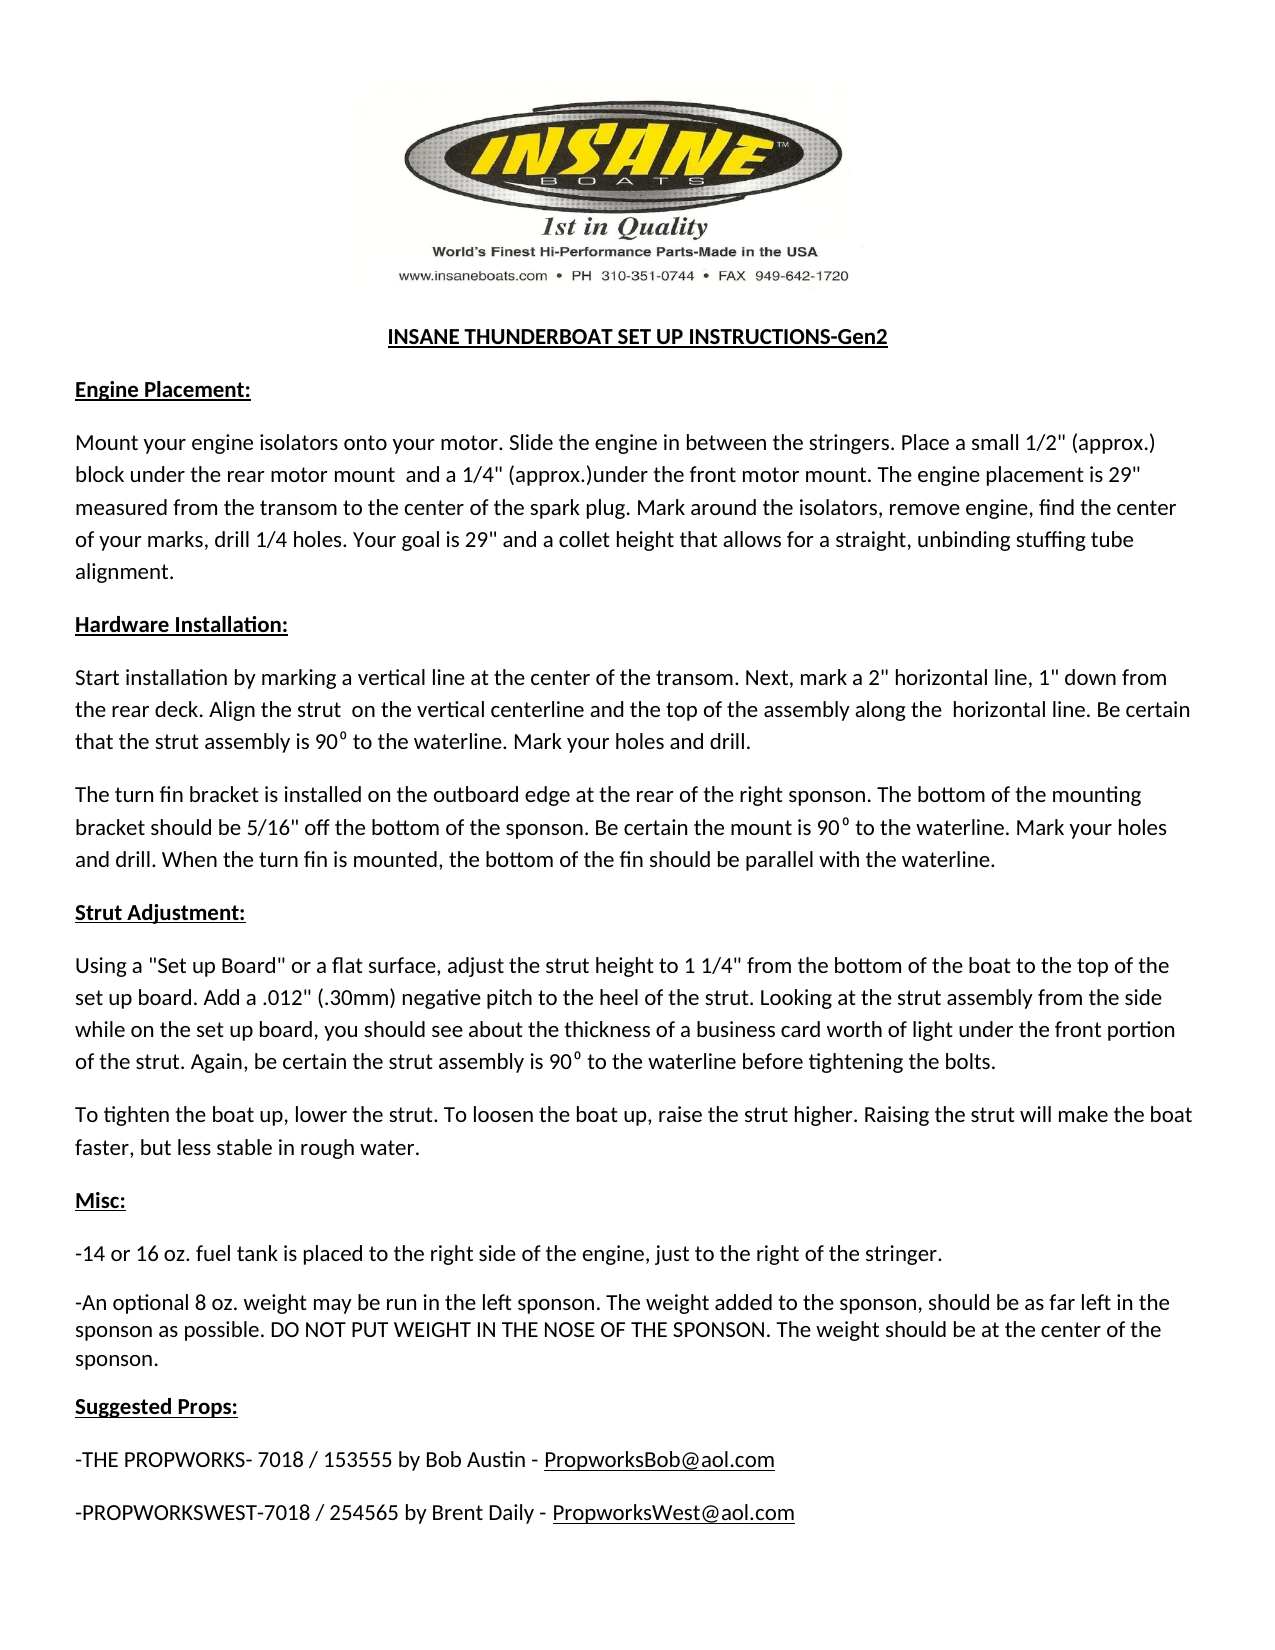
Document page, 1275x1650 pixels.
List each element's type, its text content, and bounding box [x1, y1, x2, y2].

text -An optional 8 oz. weight may be run in the left sponson. The weight added to the sponson, should be as far left in the sponson as possible. DO NOT PUT WEIGHT IN THE NOSE OF THE SPONSON. The weight should be at the center of the sponson. [75, 1288, 1200, 1372]
text Start installation by marking a vertical line at the center of the transom. Next, mark a 2" horizontal line, 1" down from the rear deck. Align the strut on the vertical centerline and the top of the assembly along the horizontal line. Be certain that the strut assembly is 90⁰ to the waterline. Mark your holes and drill. [75, 663, 1200, 756]
picture [349, 75, 926, 298]
text -THE PROPWORKS- 7018 / 153555 by Bob Austin - PropworksBob@aol.com [75, 1446, 1200, 1473]
text Engine Placement: [75, 375, 1200, 403]
text INSANE THUNDERBOAT SET UP INSTRUCTIONS-Gen2 [75, 322, 1200, 350]
text The turn fin bracket is installed on the outboard edge at the rear of the right sponson. The bottom of the mounting bracket should be 5/16" off the bottom of the sponson. Be certain the mount is 90⁰ to the waterline. Mark your holes and drill. When the turn fin is mounted, the bottom of the fin should be parallel with the waterline. [75, 781, 1200, 873]
text -14 or 16 oz. fuel tank is placed to the right side of the engine, just to the right of the stringer. [75, 1239, 1200, 1267]
text Using a "Set up Board" or a flat surface, adjust the strut height to 1 1/4" from the bottom of the boat to the top of the set up board. Add a .012" (.30mm) negative pitch to the heel of the strut. Looking at the strut assembly from the side while on the set up board, you should see about the thickness of a business card worth of light under the front portion of the strut. Again, be certain the strut assembly is 90⁰ to the waterline before tightening the bolts. [75, 951, 1200, 1076]
text Hardware Installation: [75, 610, 1200, 638]
text Mount your engine isolators onto your motor. Slide the engine in between the stringers. Place a small 1/2" (approx.) block under the rear motor mount and a 1/4" (approx.)under the front motor mount. The engine placement is 29" measured from the transom to the center of the spark plug. Mark around the isolators, remove engine, find the center of your marks, drill 1/4 holes. Your goal is 29" and a collet height that allows for a straight, unbinding stuffing tube alignment. [75, 428, 1200, 585]
text Misc: [75, 1186, 1200, 1214]
text Strut Adjustment: [75, 898, 1200, 926]
text Suggested Props: [75, 1392, 1200, 1421]
text To tighten the boat up, lower the strut. To loosen the boat up, raise the strut higher. Raising the strut will make the boat faster, but less stable in rough water. [75, 1101, 1200, 1161]
text -PROPWORKSWEST-7018 / 254565 by Brent Daily - PropworksWest@aol.com [75, 1498, 1200, 1527]
